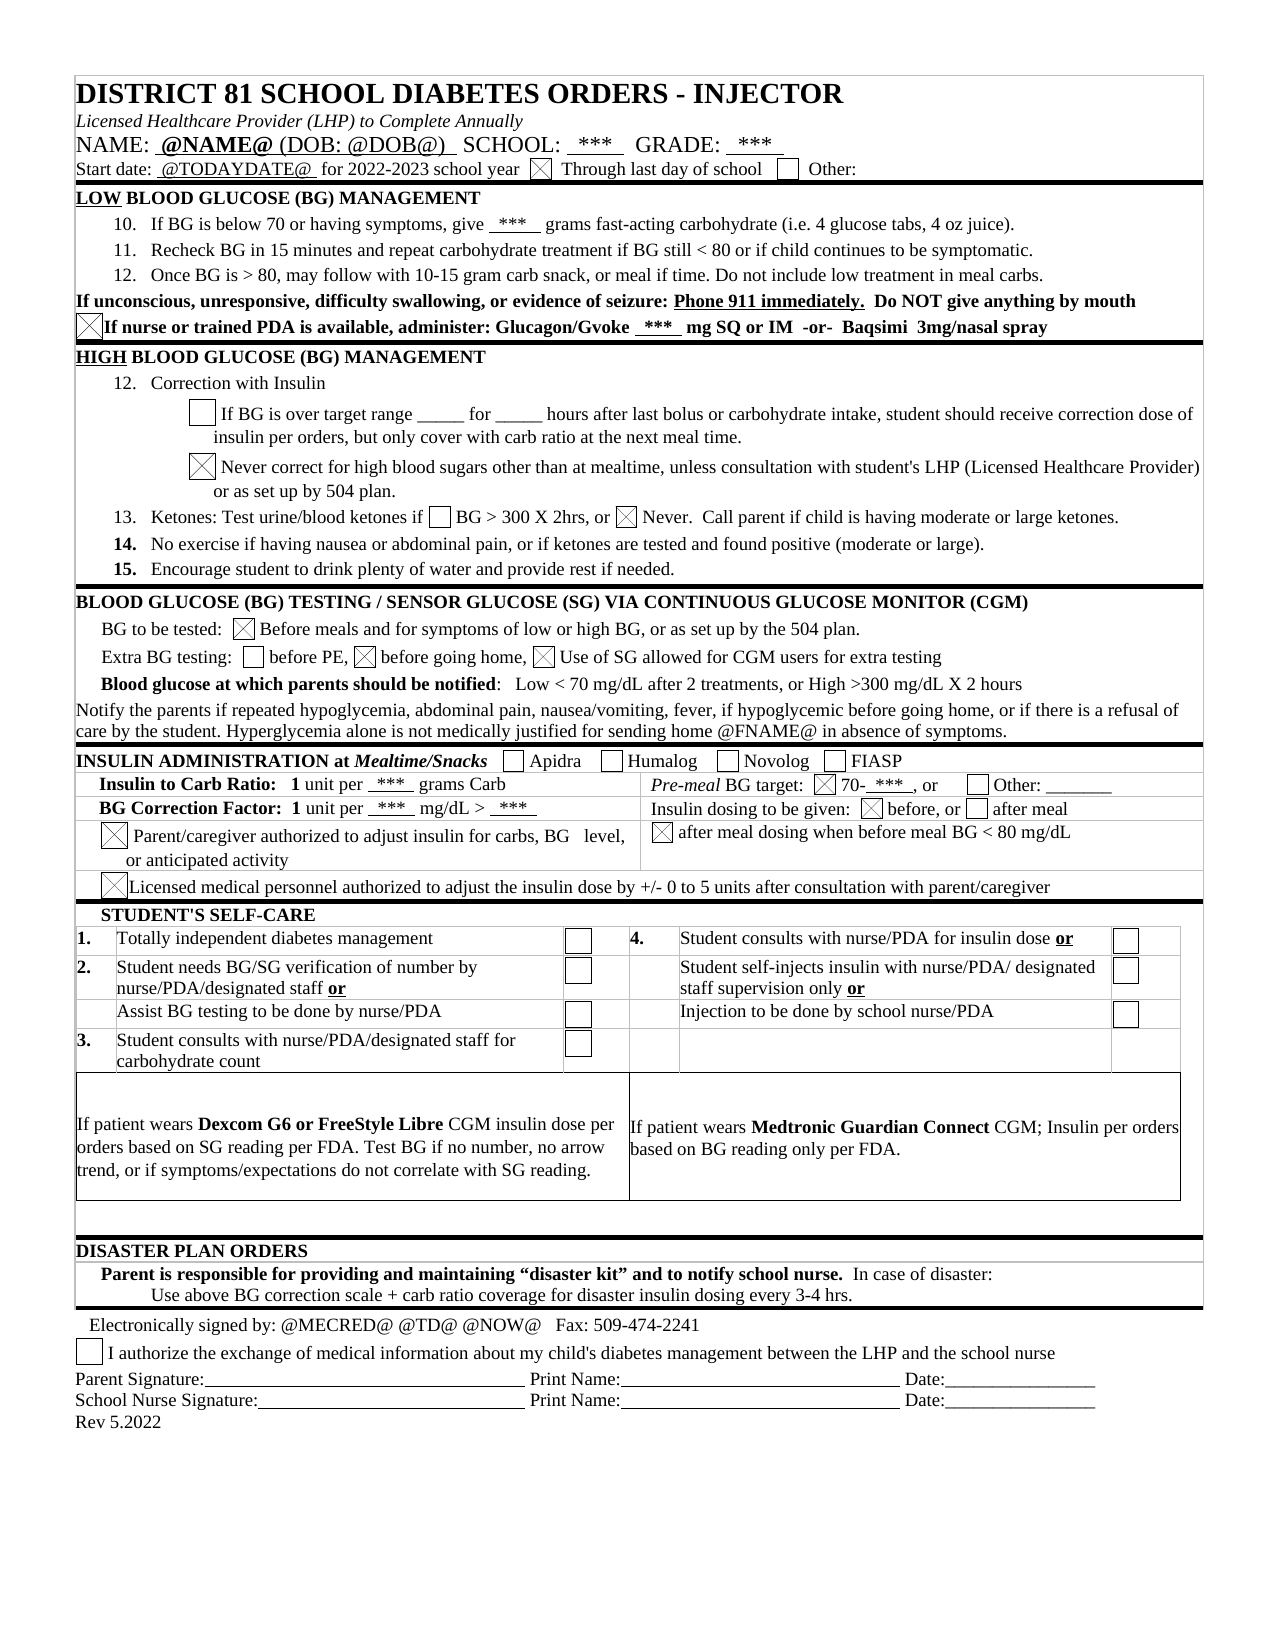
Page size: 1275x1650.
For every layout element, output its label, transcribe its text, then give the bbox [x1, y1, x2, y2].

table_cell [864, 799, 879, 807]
table_cell Insulin to Carb Ratio: 1 unit per *** grams Carb [76, 773, 640, 796]
table_cell INSULIN ADMINISTRATION at Mealtime/Snacks Apidra Humalog Novolog FIASP [76, 747, 1203, 772]
table_cell STUDENT'S SELF-CARE [76, 904, 1203, 1235]
text I authorize the exchange of medical information about my child's diabetes management between the LHP and the school nurse [75, 1337, 1200, 1365]
table_cell LOW BLOOD GLUCOSE (BG) MANAGEMENT If BG is below 70 or having symptoms, give *** grams fast-acting carbohydrate (i.e. 4 glucose tabs, 4 oz juice). Recheck BG in 15 minutes and repeat carbohydrate treatment if BG still < 80 or if child continues to be symptomatic. Once BG is > 80, may follow with 10-15 gram carb snack, or meal if time. Do not include low treatment in meal carbs. If unconscious, unresponsive, difficulty swallowing, or evidence of seizure: Phone 911 immediately. Do NOT give anything by mouth If nurse or trained PDA is available, administer: Glucagon/Gvoke *** mg SQ or IM -or- Baqsimi 3mg/nasal spray [76, 185, 1203, 340]
table_cell Licensed medical personnel authorized to adjust the insulin dose by +/- 0 to 5 units after consultation with parent/caregiver [76, 871, 1203, 899]
table_cell Parent/caregiver authorized to adjust insulin for carbs, BG level, or anticipated activity [76, 821, 640, 870]
table_cell Insulin dosing to be given: before, or after meal [641, 797, 861, 819]
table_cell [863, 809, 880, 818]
text Rev 5.2022 [75, 1411, 1200, 1432]
table_cell DISASTER PLAN ORDERS [76, 1240, 1203, 1261]
text School Nurse Signature: Print Name: Date:________________ [75, 1389, 1200, 1411]
table_cell Pre-meal BG target: 70- *** , or Other: _______ [641, 773, 1203, 796]
table_cell HIGH BLOOD GLUCOSE (BG) MANAGEMENT Correction with Insulin If BG is over target range _____ for _____ hours after last bolus or carbohydrate intake, student should receive correction dose of insulin per orders, but only cover with carb ratio at the next meal time. Never correct for high blood sugars other than at mealtime, unless consultation with student's LHP (Licensed Healthcare Provider) or as set up by 504 plan. Ketones: Test urine/blood ketones if BG > 300 X 2hrs, or Never. Call parent if child is having moderate or large ketones. No exercise if having nausea or abdominal pain, or if ketones are tested and found positive (moderate or large). Encourage student to drink plenty of water and provide rest if needed. [76, 345, 1203, 584]
table_cell Parent is responsible for providing and maintaining “disaster kit” and to notify school nurse. In case of disaster: Use above BG correction scale + carb ratio coverage for disaster insulin dosing every 3-4 hrs. [76, 1263, 1203, 1306]
text Electronically signed by: @MECRED@ @TD@ @NOW@ Fax: 509-474-2241 [75, 1310, 1200, 1335]
text Parent Signature: Print Name: Date:________________ [75, 1367, 1200, 1389]
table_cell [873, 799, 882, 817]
table_cell BLOOD GLUCOSE (BG) TESTING / SENSOR GLUCOSE (SG) VIA CONTINUOUS GLUCOSE MONITOR (CGM) BG to be tested: Before meals and for symptoms of low or high BG, or as set up by the 504 plan. Extra BG testing: before PE, before going home, Use of SG allowed for CGM users for extra testing Blood glucose at which parents should be notified: Low < 70 mg/dL after 2 treatments, or High >300 mg/dL X 2 hours Notify the parents if repeated hypoglycemia, abdominal pain, nausea/vomiting, fever, if hypoglycemic before going home, or if there is a refusal of care by the student. Hyperglycemia alone is not medically justified for sending home @FNAME@ in absence of symptoms. [76, 589, 1203, 742]
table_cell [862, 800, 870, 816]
table_cell Insulin dosing to be given: before, or after meal [882, 797, 1203, 819]
table_header DISTRICT 81 SCHOOL DIABETES ORDERS - INJECTOR Licensed Healthcare Provider (LHP) to Complete Annually NAME: @NAME@ (DOB: @DOB@) SCHOOL: *** GRADE: *** Start date: @TODAYDATE@ for 2022-2023 school year Through last day of school Other: [76, 76, 1203, 180]
table_cell BG Correction Factor: 1 unit per *** mg/dL > *** [76, 797, 640, 819]
table_cell after meal dosing when before meal BG < 80 mg/dL [641, 821, 1203, 870]
